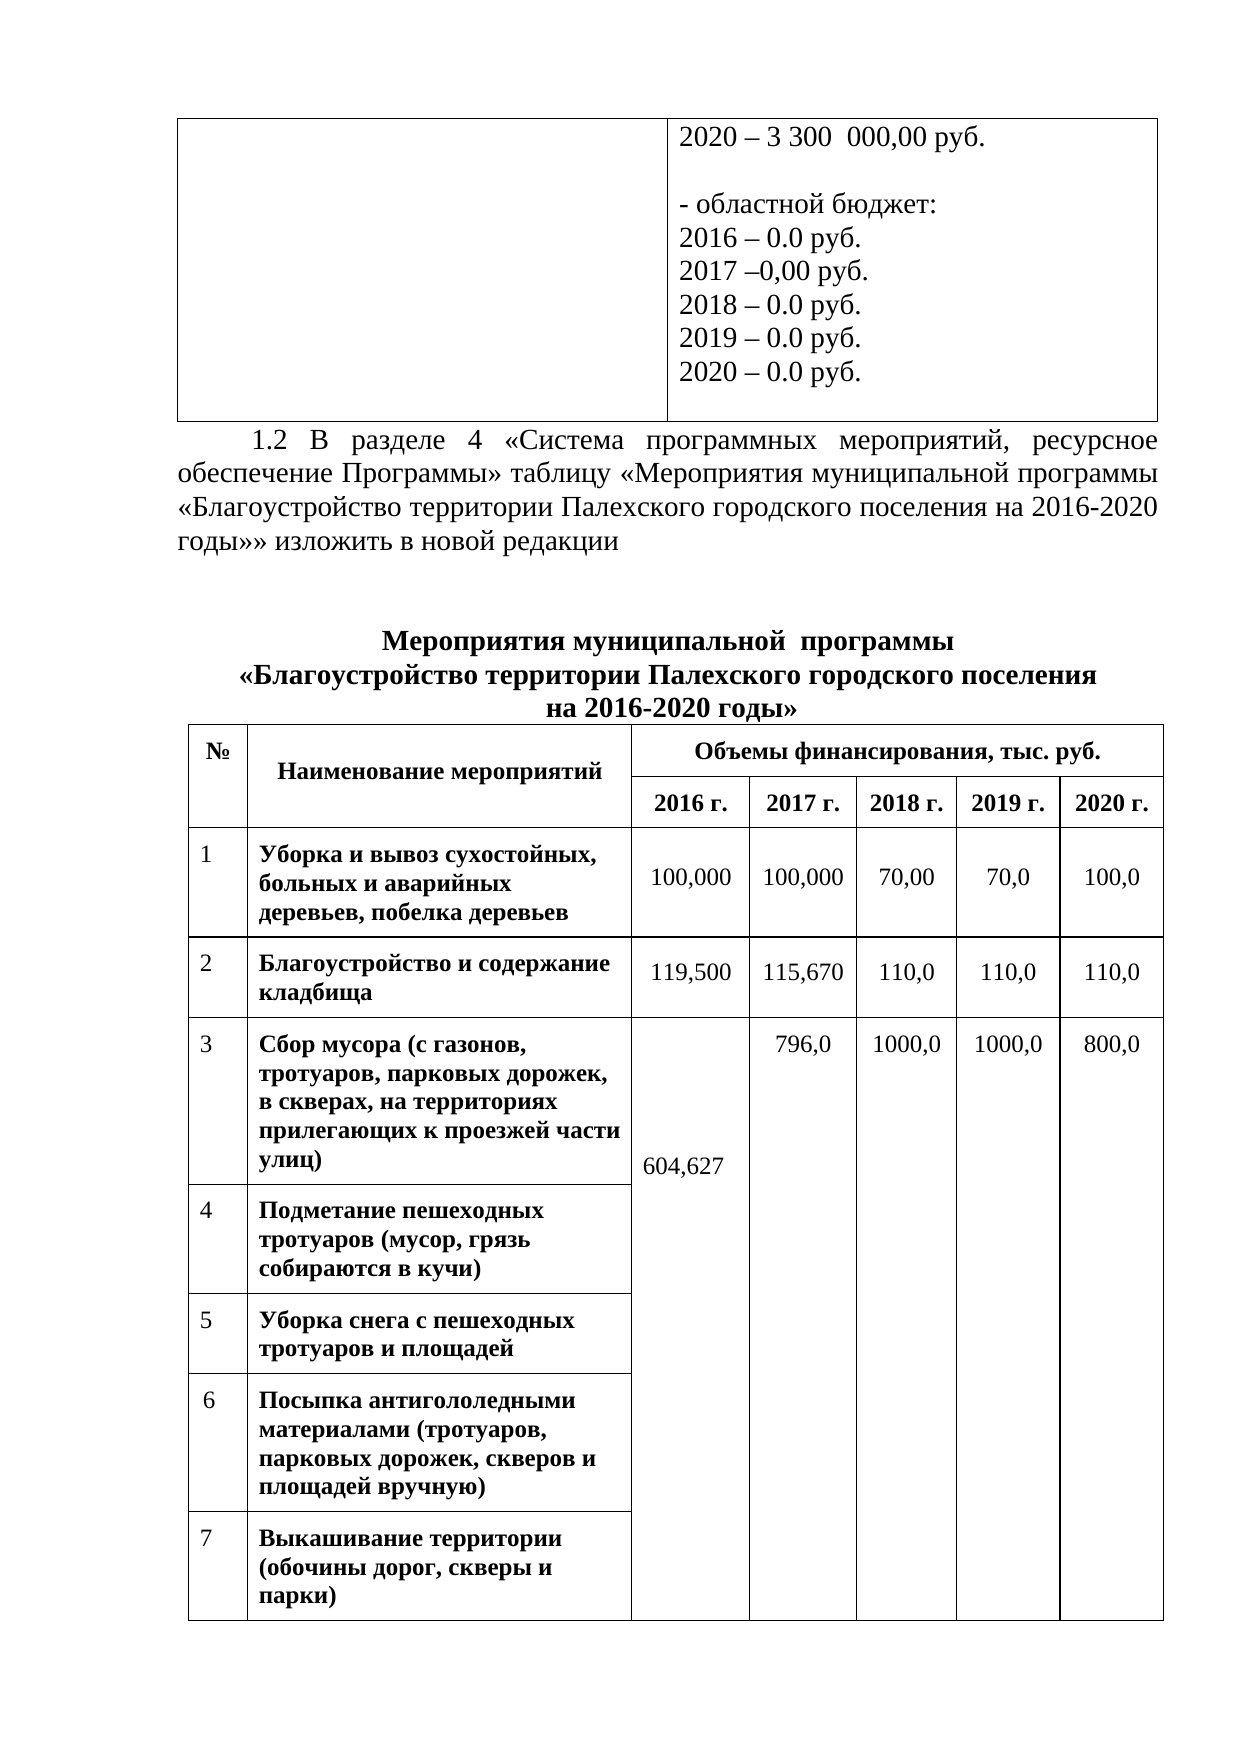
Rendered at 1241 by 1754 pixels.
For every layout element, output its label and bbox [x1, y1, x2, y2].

table_header [166, 118, 1170, 1621]
